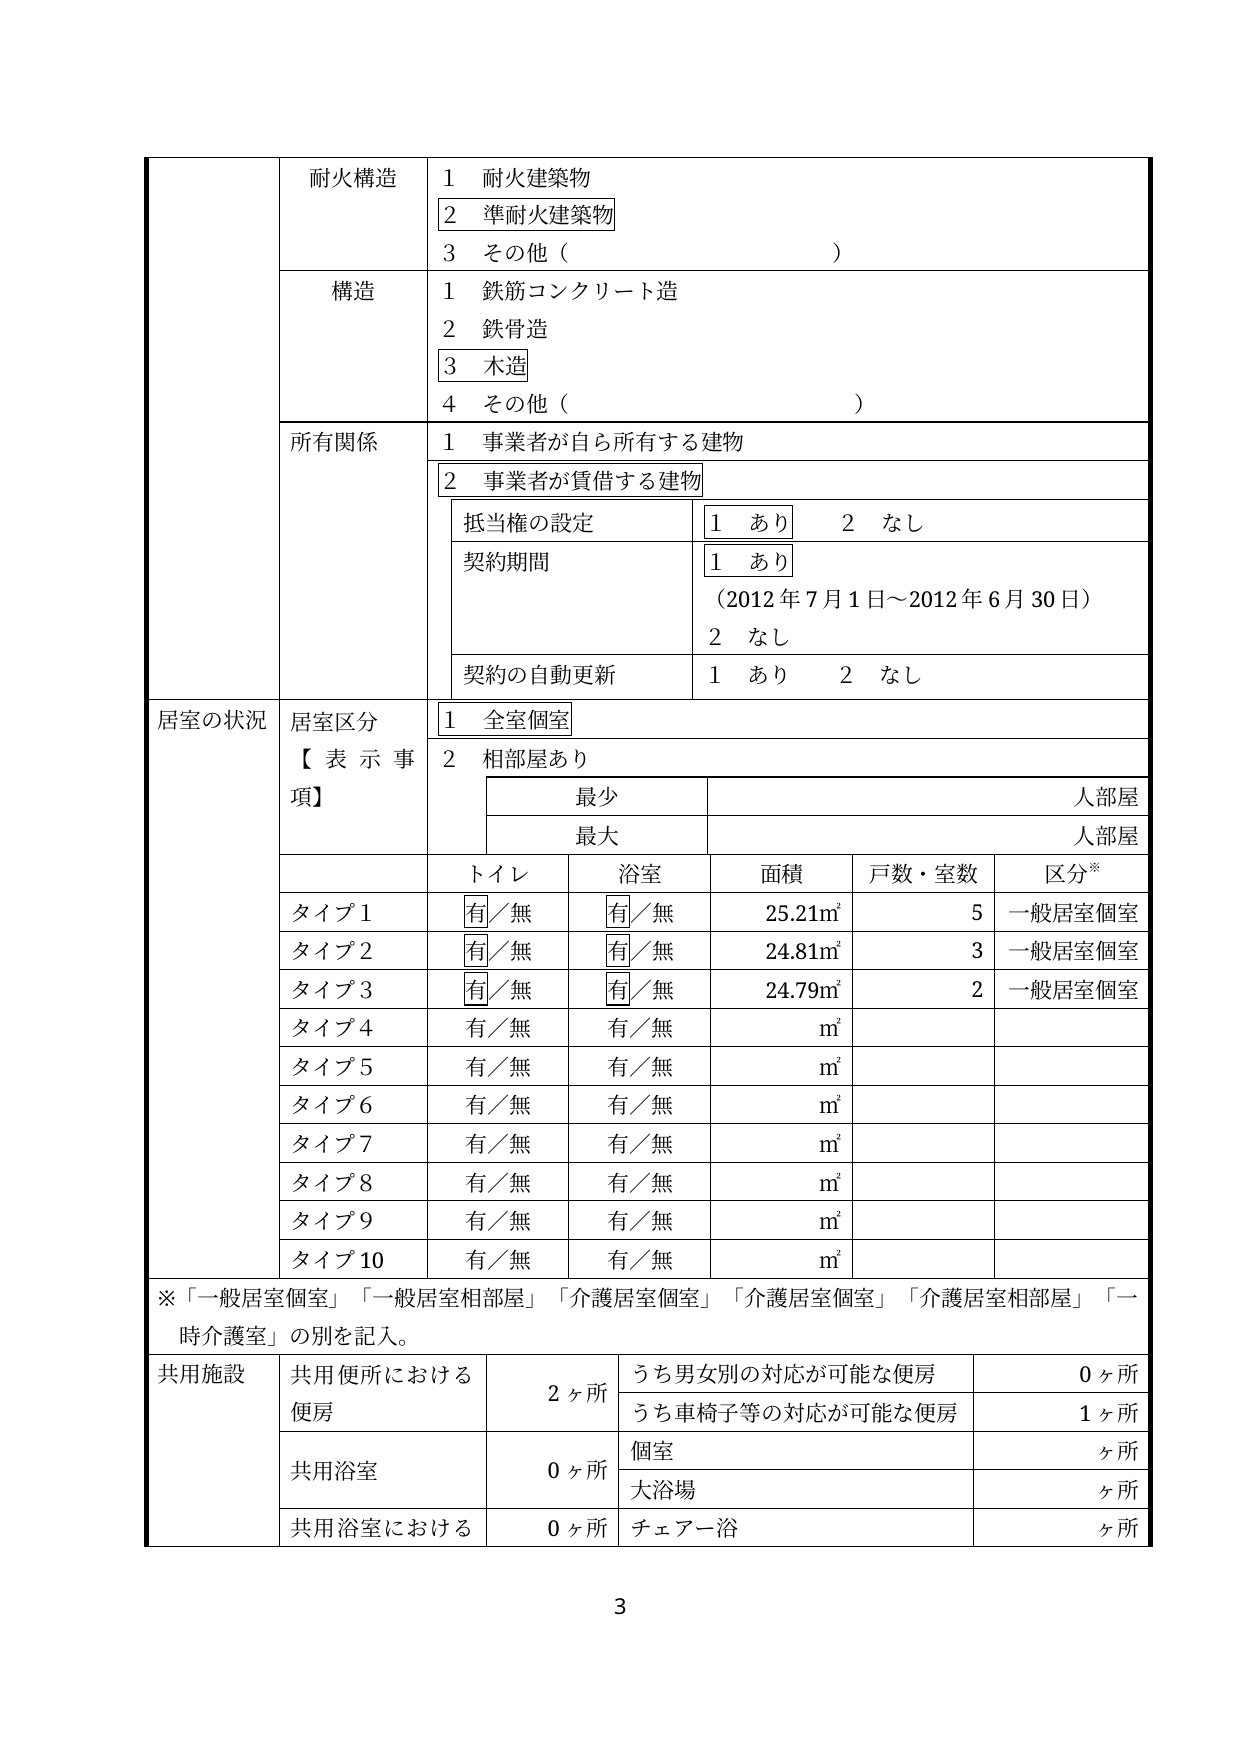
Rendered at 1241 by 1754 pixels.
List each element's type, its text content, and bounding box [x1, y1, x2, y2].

table_cell 大浴場 [619, 1470, 973, 1508]
table_cell 25.21㎡ [711, 893, 852, 931]
table_cell [995, 1240, 1148, 1277]
table_cell 有／無 [428, 893, 568, 931]
table_cell ㎡ [711, 1124, 852, 1162]
table_cell 居室区分 【表示事項】 [280, 700, 427, 853]
table_cell 有／無 [428, 1047, 568, 1085]
table_cell ２ 相部屋あり [428, 739, 1148, 776]
table_cell 所有関係 [280, 423, 427, 699]
table_cell 24.79㎡ [711, 970, 852, 1008]
table_cell タイプ６ [280, 1086, 427, 1123]
table_cell ２ 事業者が賃借する建物 [428, 461, 1148, 498]
table_cell 抵当権の設定 [452, 500, 692, 541]
table_cell [428, 776, 486, 853]
table_cell 人部屋 [708, 816, 1148, 853]
table_cell 共用浴室 [280, 1432, 486, 1508]
table_cell １ 耐火建築物 ２ 準耐火建築物 ３ その他（ ） [428, 158, 1148, 270]
table_cell [995, 1124, 1148, 1162]
table_cell 5 [853, 893, 994, 931]
table_cell 耐火構造 [280, 158, 427, 270]
table_cell １ あり ２ なし [693, 500, 1148, 541]
table_cell １ 事業者が自ら所有する建物 [428, 423, 1148, 460]
table_cell 24.81㎡ [711, 932, 852, 969]
table_cell ㎡ [711, 1009, 852, 1046]
table_cell 最大 [487, 816, 707, 853]
table_cell ヶ所 [974, 1470, 1148, 1508]
table_cell [853, 1201, 994, 1239]
table_cell うち男女別の対応が可能な便房 [619, 1355, 973, 1392]
table_cell [280, 855, 427, 892]
table_cell [995, 1163, 1148, 1200]
table_cell 3 [853, 932, 994, 969]
table_cell ㎡ [711, 1201, 852, 1239]
table_cell タイプ９ [280, 1201, 427, 1239]
table_cell [995, 1009, 1148, 1046]
table_cell 有／無 [569, 1124, 710, 1162]
table_cell 有／無 [428, 1163, 568, 1200]
table_cell 契約の自動更新 [452, 655, 692, 699]
table_cell 有／無 [428, 1086, 568, 1123]
table_cell ㎡ [711, 1047, 852, 1085]
table_cell [853, 1009, 994, 1046]
table_cell 契約期間 [452, 542, 692, 654]
table_cell 居室の状況 [149, 700, 279, 1277]
table_cell 有／無 [569, 1201, 710, 1239]
table_cell ヶ所 [974, 1432, 1148, 1469]
table_cell 共用浴室における介護浴槽 [280, 1509, 486, 1546]
table_cell 浴室 [569, 855, 710, 892]
table_cell タイプ８ [280, 1163, 427, 1200]
table_cell 有／無 [428, 932, 568, 969]
table_cell 戸数・室数 [853, 855, 994, 892]
table_cell 有／無 [569, 1163, 710, 1200]
table_cell １ あり ２ なし [693, 655, 1148, 699]
table_cell 一般居室個室 [995, 970, 1148, 1008]
table_cell 0ヶ所 [974, 1355, 1148, 1392]
table_cell 2 [853, 970, 994, 1008]
table_cell １ 全室個室 [428, 700, 1148, 738]
table_cell タイプ３ [280, 970, 427, 1008]
table_cell チェアー浴 [619, 1509, 973, 1546]
table_cell 人部屋 [708, 778, 1148, 815]
table_cell １ 鉄筋コンクリート造 ２ 鉄骨造 ３ 木造 ４ その他（ ） [428, 271, 1148, 421]
table_cell 有／無 [569, 1009, 710, 1046]
table_cell 0ヶ所 [487, 1509, 618, 1546]
table_cell タイプ１ [280, 893, 427, 931]
table_cell 最少 [487, 778, 707, 815]
table_cell タイプ４ [280, 1009, 427, 1046]
table_cell ヶ所 [974, 1509, 1148, 1546]
table_cell 有／無 [569, 932, 710, 969]
table_cell 区分※ [995, 855, 1148, 892]
table_cell 有／無 [428, 1124, 568, 1162]
table_cell [428, 503, 451, 699]
table_cell 有／無 [428, 1240, 568, 1277]
table_cell タイプ５ [280, 1047, 427, 1085]
table_cell [995, 1201, 1148, 1239]
table_cell 0ヶ所 [487, 1432, 618, 1508]
table_cell 有／無 [569, 1047, 710, 1085]
table_cell 一般居室個室 [995, 932, 1148, 969]
table_cell 有／無 [569, 1240, 710, 1277]
table_cell 共用施設 [149, 1355, 279, 1546]
table_cell ㎡ [711, 1163, 852, 1200]
table_cell [853, 1163, 994, 1200]
table_cell 有／無 [428, 1009, 568, 1046]
table_cell タイプ10 [280, 1240, 427, 1277]
table_cell 有／無 [569, 970, 710, 1008]
table_cell [853, 1124, 994, 1162]
table_cell うち車椅子等の対応が可能な便房 [619, 1393, 973, 1431]
table_cell 有／無 [428, 1201, 568, 1239]
table_cell トイレ [428, 855, 568, 892]
table_cell 1ヶ所 [974, 1393, 1148, 1431]
table_cell 共用便所における便房 [280, 1355, 486, 1431]
table_cell 有／無 [569, 893, 710, 931]
table_cell [853, 1047, 994, 1085]
table_cell 構造 [280, 271, 427, 421]
table_cell [995, 1047, 1148, 1085]
table_cell 面積 [711, 855, 852, 892]
table_cell 一般居室個室 [995, 893, 1148, 931]
table_cell ㎡ [711, 1240, 852, 1277]
table_cell ㎡ [711, 1086, 852, 1123]
table_cell [995, 1086, 1148, 1123]
table_cell タイプ２ [280, 932, 427, 969]
table_cell ※「一般居室個室」「一般居室相部屋」「介護居室個室」「介護居室個室」「介護居室相部屋」「一時介護室」の別を記入。 [149, 1279, 1148, 1353]
table_cell タイプ７ [280, 1124, 427, 1162]
table_cell 有／無 [428, 970, 568, 1008]
table_cell １ あり （2012年7月1日～2012年6月30日） ２ なし [693, 542, 1148, 654]
table_cell [853, 1086, 994, 1123]
table_cell 2ヶ所 [487, 1355, 618, 1431]
table_cell [853, 1240, 994, 1277]
table_cell 有／無 [569, 1086, 710, 1123]
table_cell 個室 [619, 1432, 973, 1469]
